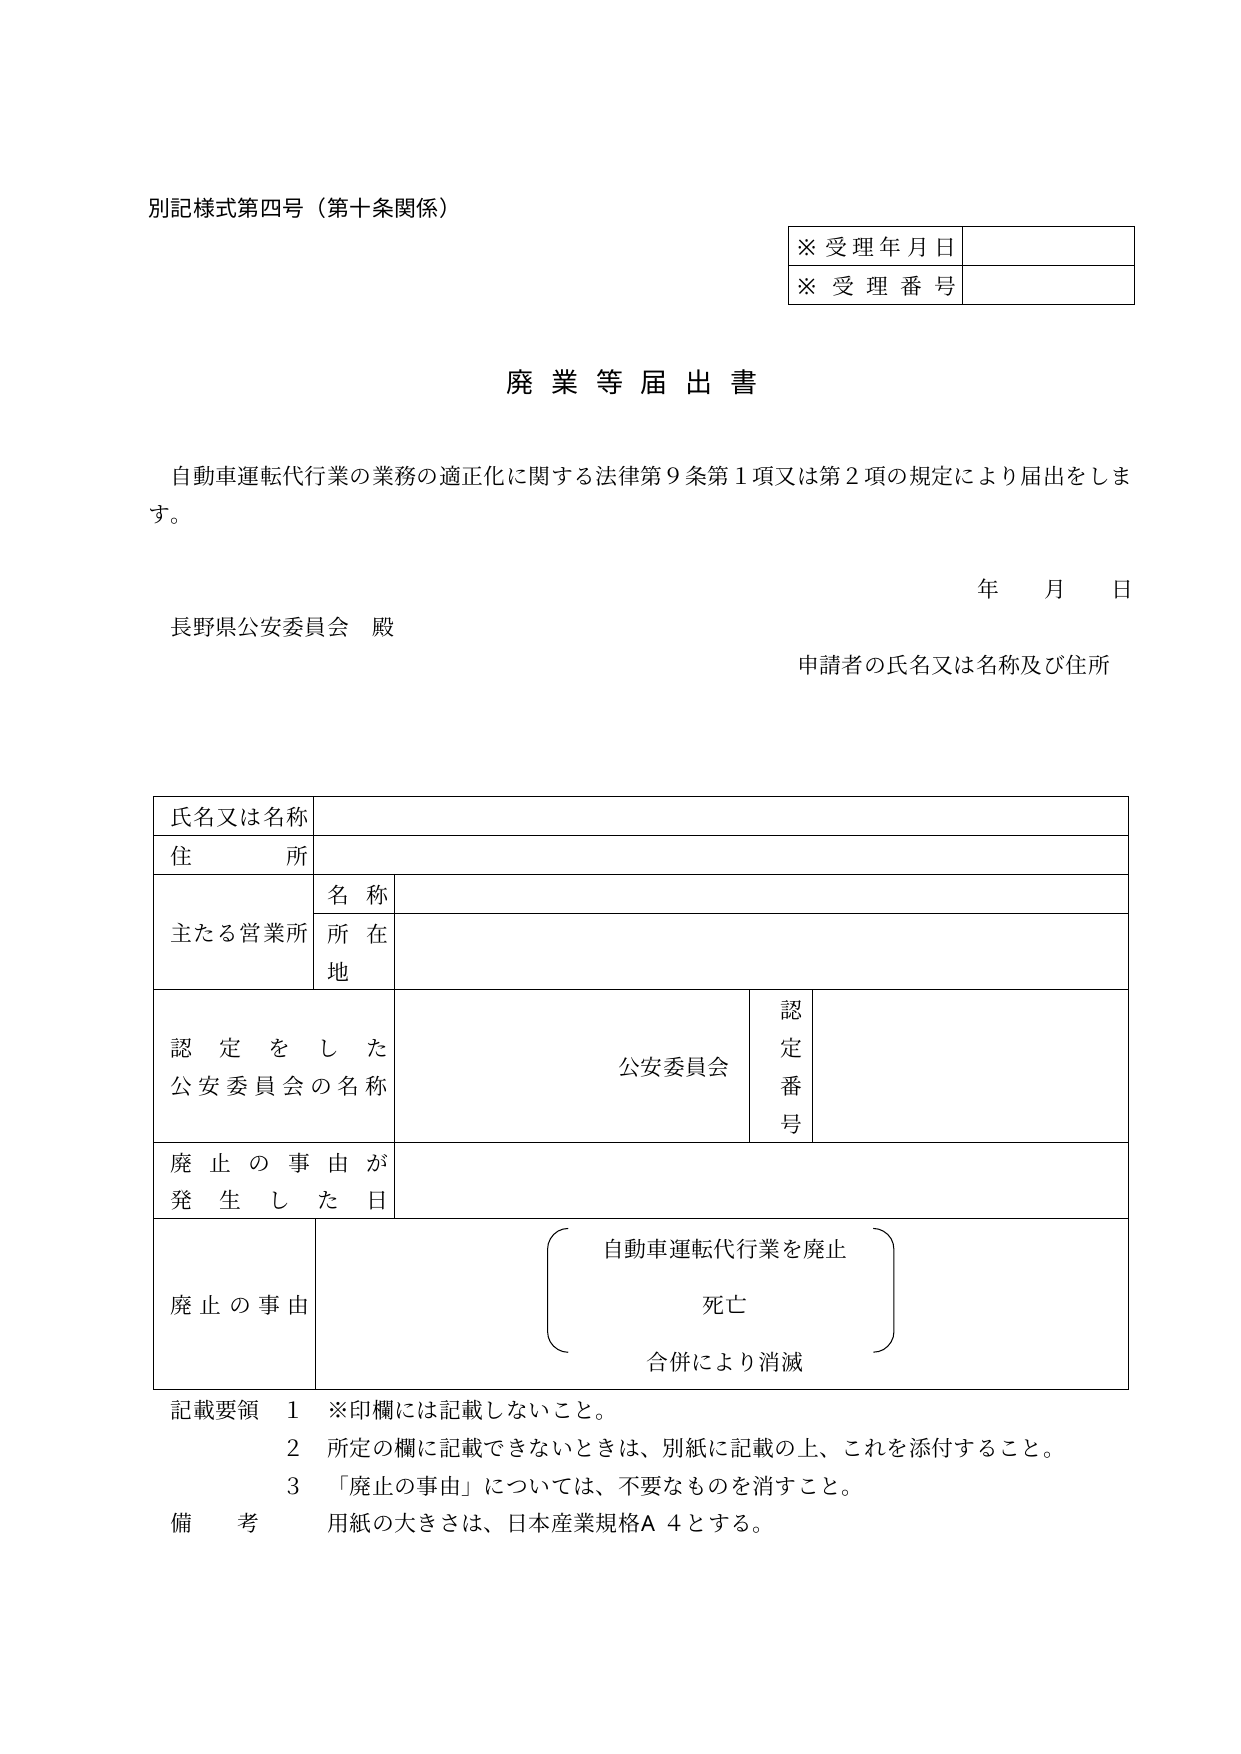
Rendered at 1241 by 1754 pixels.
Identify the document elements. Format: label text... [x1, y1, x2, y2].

table_cell 住 所 [154, 836, 313, 874]
table_cell 廃止の事由が 発生した日 [154, 1143, 394, 1218]
table_header ※受理年月日 [789, 227, 962, 265]
text 年 月 日 [148, 569, 1133, 607]
text 自動車運転代行業の業務の適正化に関する法律第９条第１項又は第２項の規定により届出をします。 [148, 456, 1133, 531]
table_cell [314, 836, 1128, 874]
table_cell [395, 1143, 1128, 1218]
table_cell 公安委員会 [395, 990, 749, 1142]
table_cell [395, 875, 1128, 913]
table_header [314, 797, 1128, 835]
table_cell 主たる営業所 [154, 875, 313, 989]
table_cell 廃止の事由 [154, 1219, 315, 1389]
text ２ 所定の欄に記載できないときは、別紙に記載の上、これを添付すること。 [148, 1428, 1133, 1466]
table_cell 認定をした 公安委員会の名称 [154, 990, 394, 1142]
table_cell [963, 266, 1134, 303]
text 廃業等届出書 [148, 342, 1133, 418]
text 備 考 用紙の大きさは、日本産業規格A４とする。 [148, 1503, 1133, 1541]
table_cell [395, 914, 1128, 989]
text 長野県公安委員会 殿 [148, 607, 1133, 645]
text 別記様式第四号（第十条関係） [148, 188, 1133, 226]
table_cell [813, 990, 1128, 1142]
table_cell ※受理番号 [789, 266, 962, 303]
table_cell 自動車運転代行業を廃止 死亡 合併により消滅 [316, 1219, 1128, 1389]
table_cell 認定 番号 [750, 990, 812, 1142]
table_header [963, 227, 1134, 265]
table_cell 名称 [314, 875, 394, 913]
table_cell 所在地 [314, 914, 394, 989]
table_header 氏名又は名称 [154, 797, 313, 835]
text ３ 「廃止の事由」については、不要なものを消すこと。 [148, 1466, 1133, 1503]
text 記載要領 １ ※印欄には記載しないこと。 [148, 1390, 1133, 1428]
text 申請者の氏名又は名称及び住所 [148, 645, 1133, 683]
